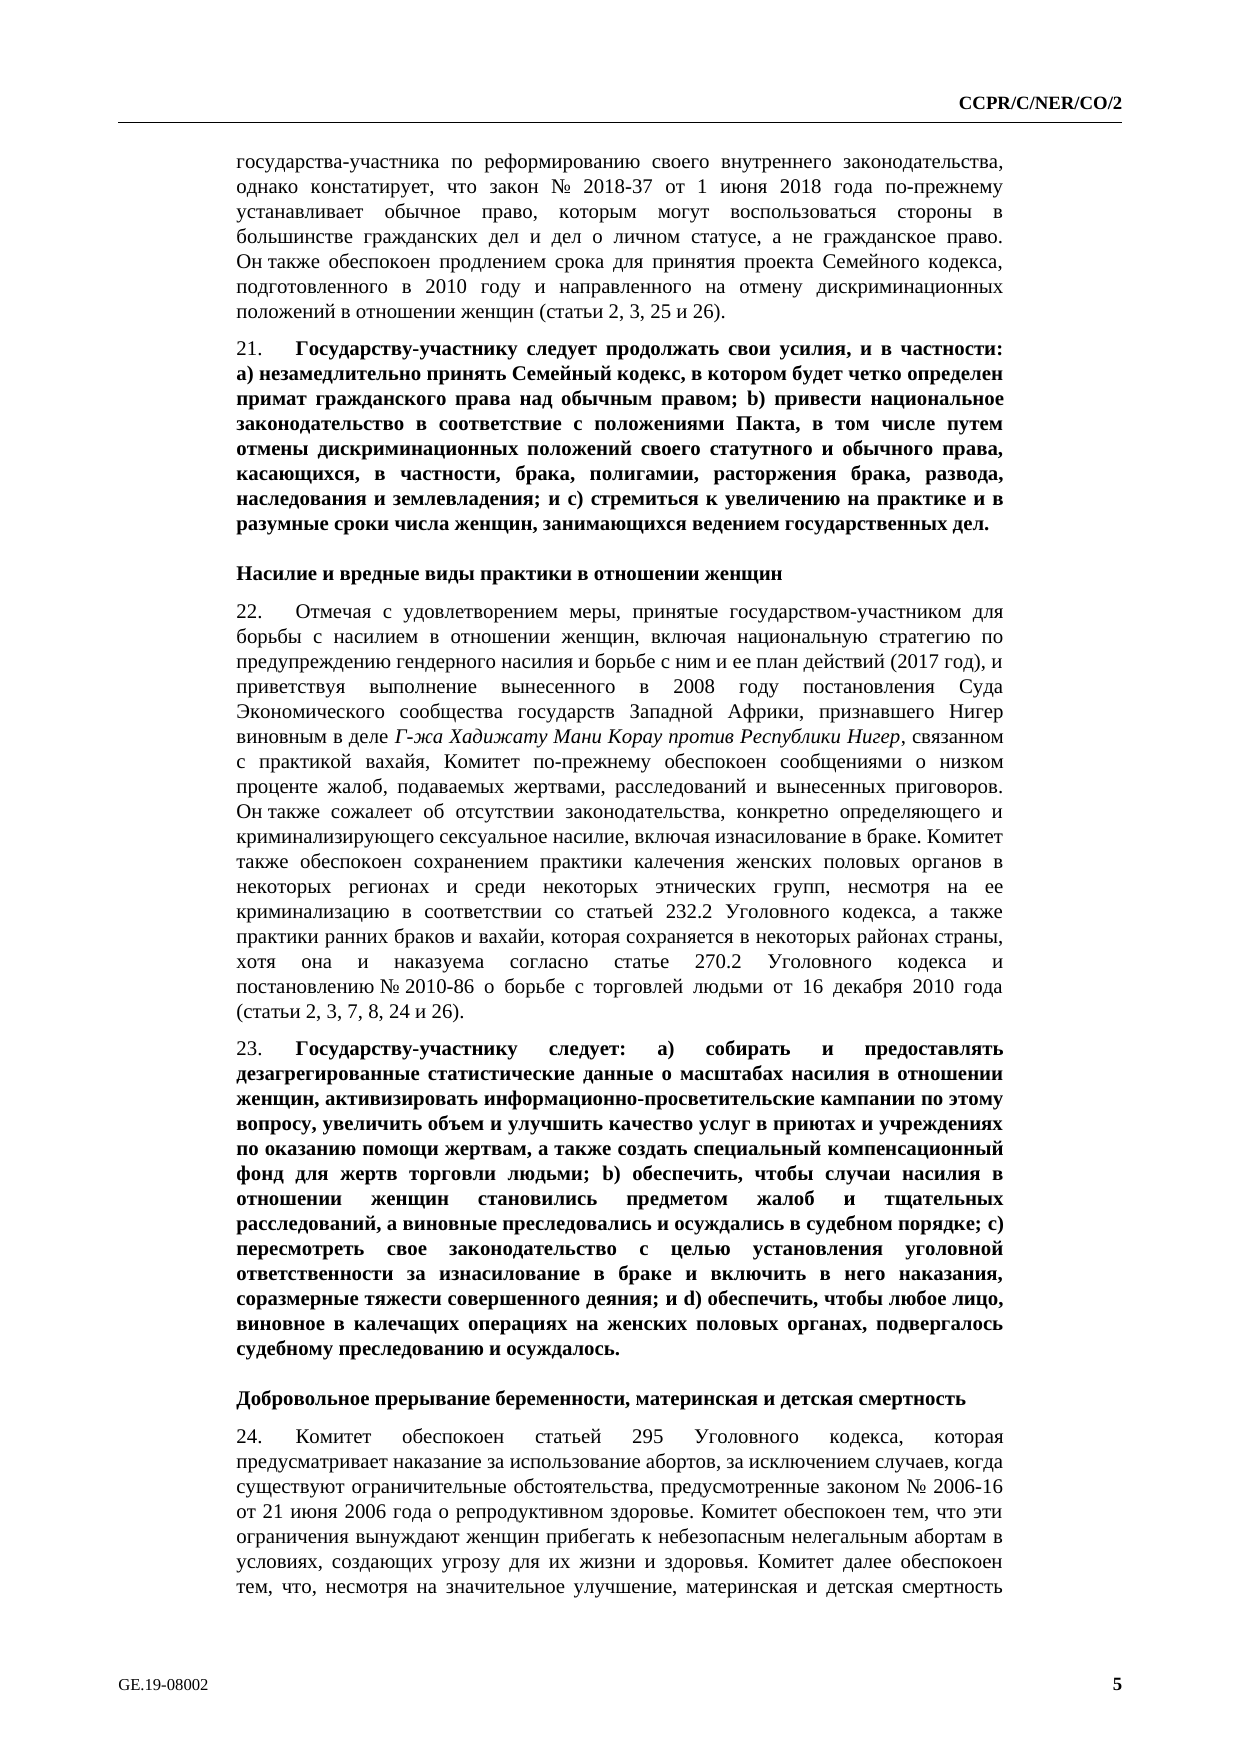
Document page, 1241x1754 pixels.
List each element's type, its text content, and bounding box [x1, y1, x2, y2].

text Добровольное прерывание беременности, материнская и детская смертность [118, 1385, 1004, 1410]
text 23. Государству-участнику следует: а) собирать и предоставлять дезагрегированные статистические данные о масштабах насилия в отношении женщин, активизировать информационно-просветительские кампании по этому вопросу, увеличить объем и улучшить качество услуг в приютах и учреждениях по оказанию помощи жертвам, а также создать специальный компенсационный фонд для жертв торговли людьми; b) обеспечить, чтобы случаи насилия в отношении женщин становились предметом жалоб и тщательных расследований, а виновные преследовались и осуждались в судебном порядке; с) пересмотреть свое законодательство с целью установления уголовной ответственности за изнасилование в браке и включить в него наказания, соразмерные тяжести совершенного деяния; и d) обеспечить, чтобы любое лицо, виновное в калечащих операциях на женских половых органах, подвергалось судебному преследованию и осуждалось. [236, 1035, 1004, 1360]
text 22. Отмечая с удовлетворением меры, принятые государством-участником для борьбы с насилием в отношении женщин, включая национальную стратегию по предупреждению гендерного насилия и борьбе с ним и ее план действий (2017 год), и приветствуя выполнение вынесенного в 2008 году постановления Суда Экономического сообщества государств Западной Африки, признавшего Нигер виновным в деле Г-жа Хадижату Мани Корау против Республики Нигер, связанном с практикой вахайя, Комитет по-прежнему обеспокоен сообщениями о низком проценте жалоб, подаваемых жертвами, расследований и вынесенных приговоров. Он также сожалеет об отсутствии законодательства, конкретно определяющего и криминализирующего сексуальное насилие, включая изнасилование в браке. Комитет также обеспокоен сохранением практики калечения женских половых органов в некоторых регионах и среди некоторых этнических групп, несмотря на ее криминализацию в соответствии со статьей 232.2 Уголовного кодекса, а также практики ранних браков и вахайи, которая сохраняется в некоторых районах страны, хотя она и наказуема согласно статье 270.2 Уголовного кодекса и постановлению № 2010-86 о борьбе с торговлей людьми от 16 декабря 2010 года (статьи 2, 3, 7, 8, 24 и 26). [236, 598, 1004, 1023]
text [236, 1423, 1004, 1598]
text 21. Государству-участнику следует продолжать свои усилия, и в частности: а) незамедлительно принять Семейный кодекс, в котором будет четко определен примат гражданского права над обычным правом; b) привести национальное законодательство в соответствие с положениями Пакта, в том числе путем отмены дискриминационных положений своего статутного и обычного права, касающихся, в частности, брака, полигамии, расторжения брака, развода, наследования и землевладения; и с) стремиться к увеличению на практике и в разумные сроки числа женщин, занимающихся ведением государственных дел. [236, 335, 1004, 535]
text Насилие и вредные виды практики в отношении женщин [118, 560, 1004, 585]
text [236, 148, 1004, 323]
